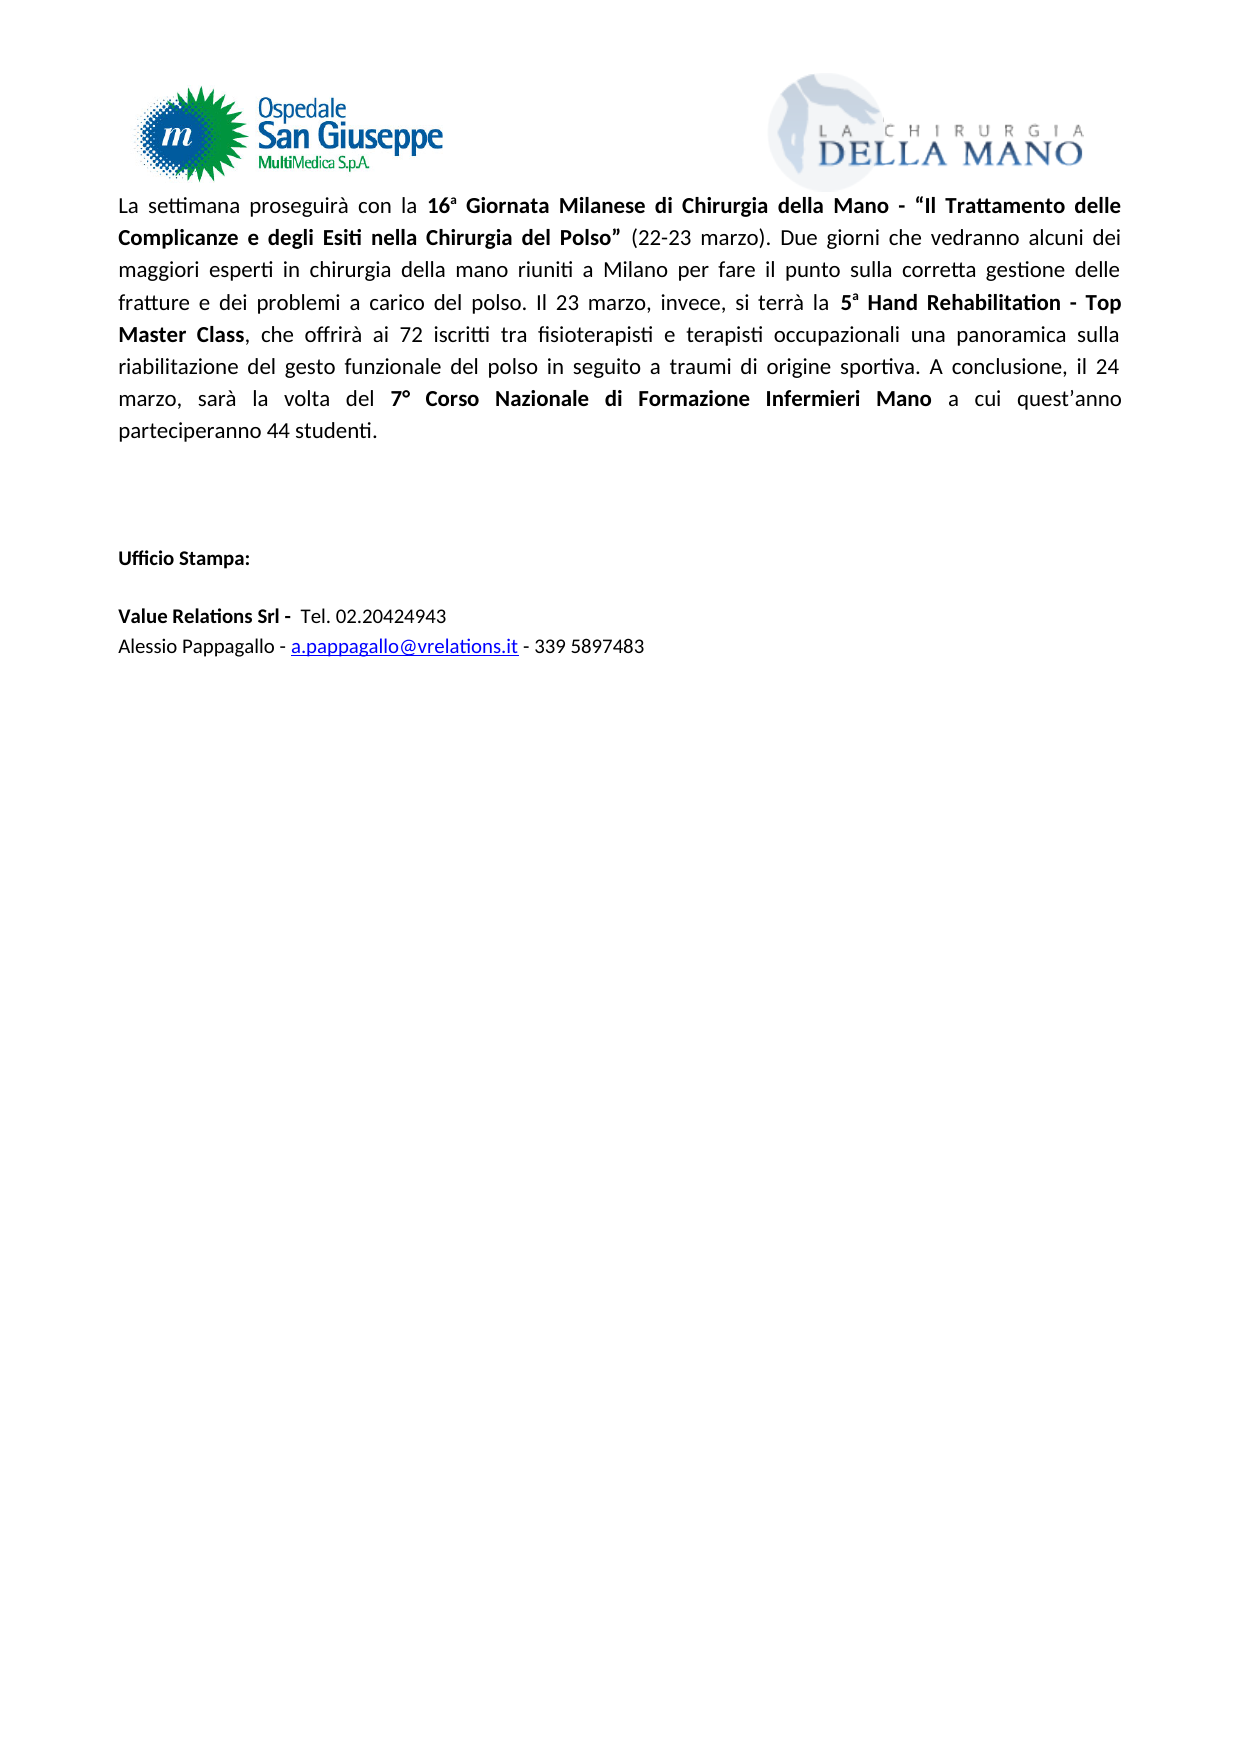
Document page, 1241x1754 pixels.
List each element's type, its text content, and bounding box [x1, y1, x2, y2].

text Alessio Pappagallo - a.pappagallo@vrelations.it - 339 5897483 [118, 633, 1122, 658]
text Value Relations Srl - Tel. 02.20424943 [118, 604, 1122, 629]
picture [118, 73, 462, 192]
text Ufficio Stampa: [118, 545, 1122, 571]
picture [767, 73, 1084, 192]
text La settimana proseguirà con la 16a Giornata Milanese di Chirurgia della Mano - “Il Trattamento delle Complicanze e degli Esiti nella Chirurgia del Polso” (22-23 marzo). Due giorni che vedranno alcuni dei maggiori esperti in chirurgia della mano riuniti a Milano per fare il punto sulla corretta gestione delle fratture e dei problemi a carico del polso. Il 23 marzo, invece, si terrà la 5a Hand Rehabilitation - Top Master Class, che offrirà ai 72 iscritti tra fisioterapisti e terapisti occupazionali una panoramica sulla riabilitazione del gesto funzionale del polso in seguito a traumi di origine sportiva. A conclusione, il 24 marzo, sarà la volta del 7° Corso Nazionale di Formazione Infermieri Mano a cui quest’anno parteciperanno 44 studenti. [118, 191, 1122, 444]
